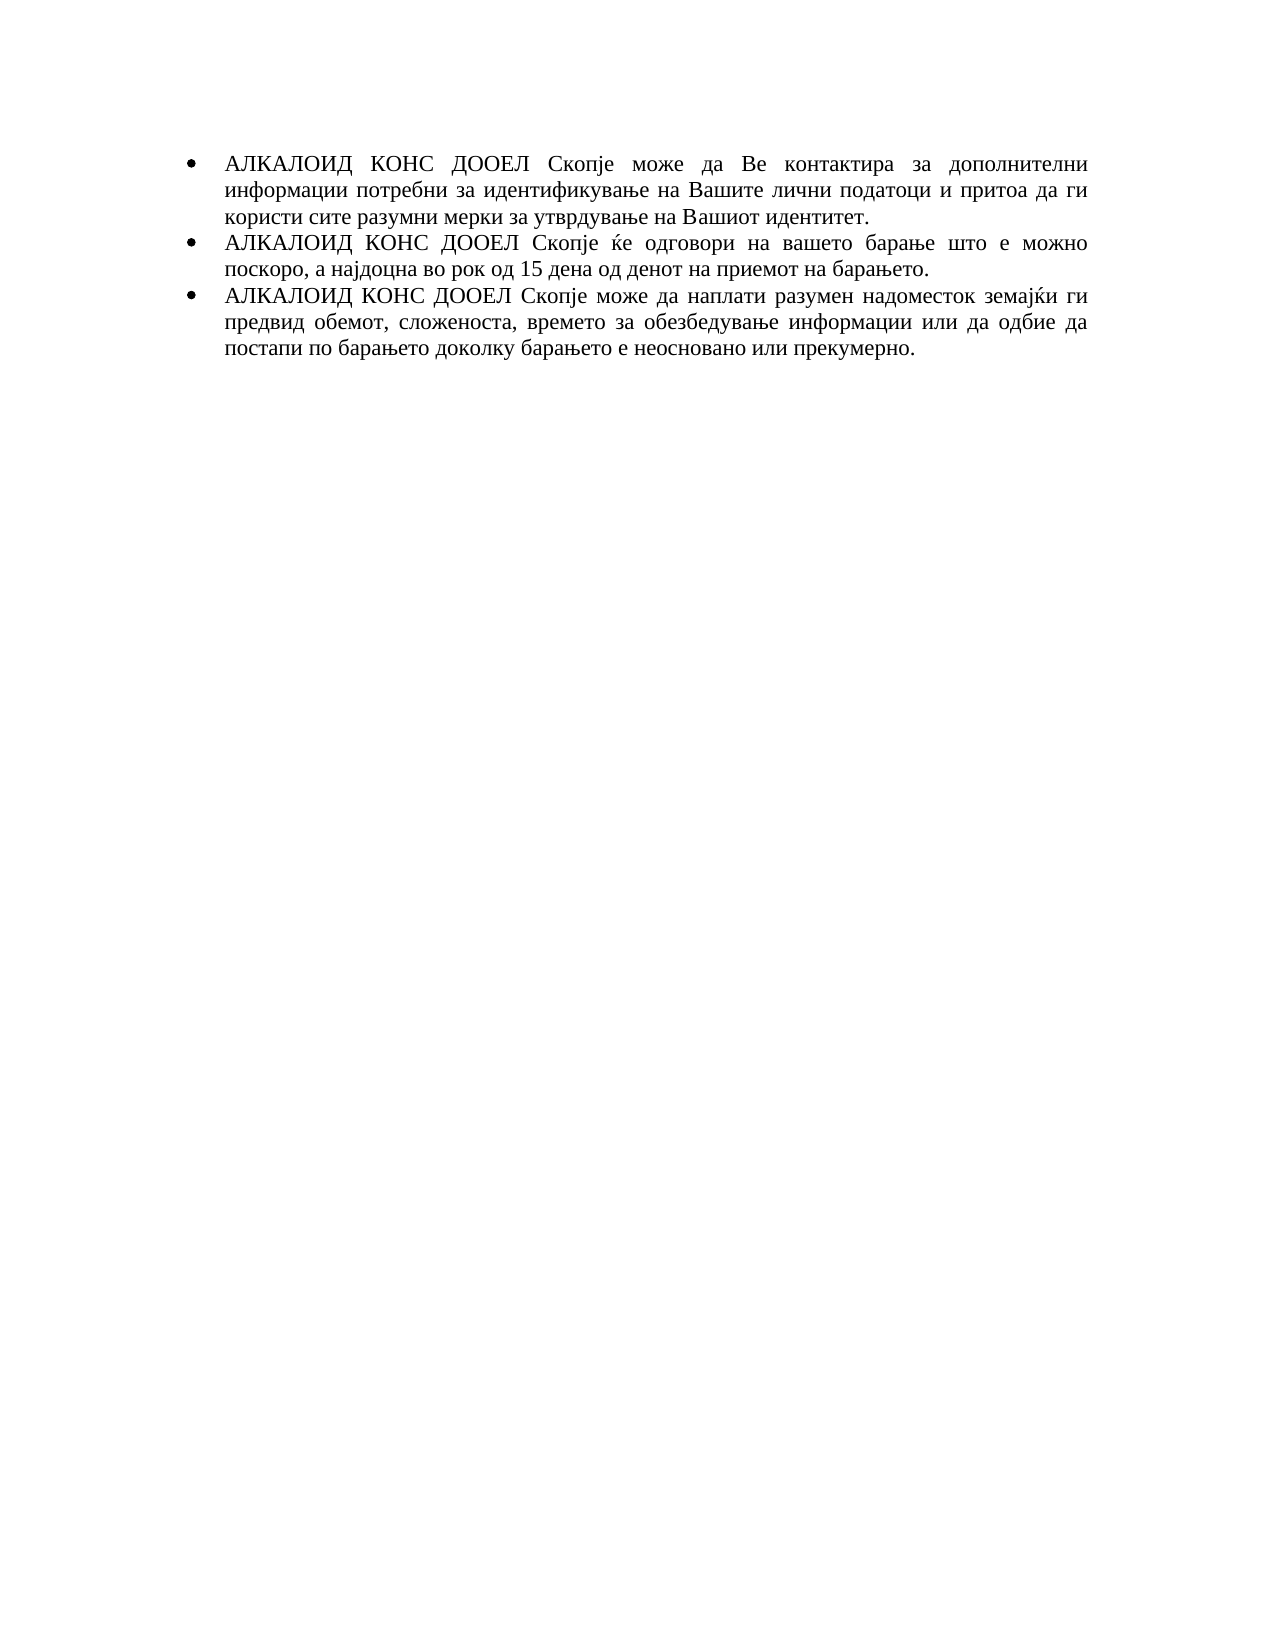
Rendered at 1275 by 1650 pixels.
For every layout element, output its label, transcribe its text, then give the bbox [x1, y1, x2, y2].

list АЛКАЛОИД КОНС ДООЕЛ Скопје може да наплати разумен надоместок земајќи ги предвид обемот, сложеноста, времето за обезбедување информации или да одбие да постапи по барањето доколку барањето е неосновано или прекумерно. [187, 282, 1089, 361]
list АЛКАЛОИД КОНС ДООЕЛ Скопје може да Ве контактира за дополнителни информации потребни за идентификување на Вашите лични податоци и притоа да ги користи сите разумни мерки за утврдување на Вашиот идентитет. [187, 150, 1089, 229]
list АЛКАЛОИД КОНС ДООЕЛ Скопје ќе одговори на вашето барање што е можно поскоро, а најдоцна во рок од 15 дена од денот на приемот на барањето. [187, 229, 1089, 282]
